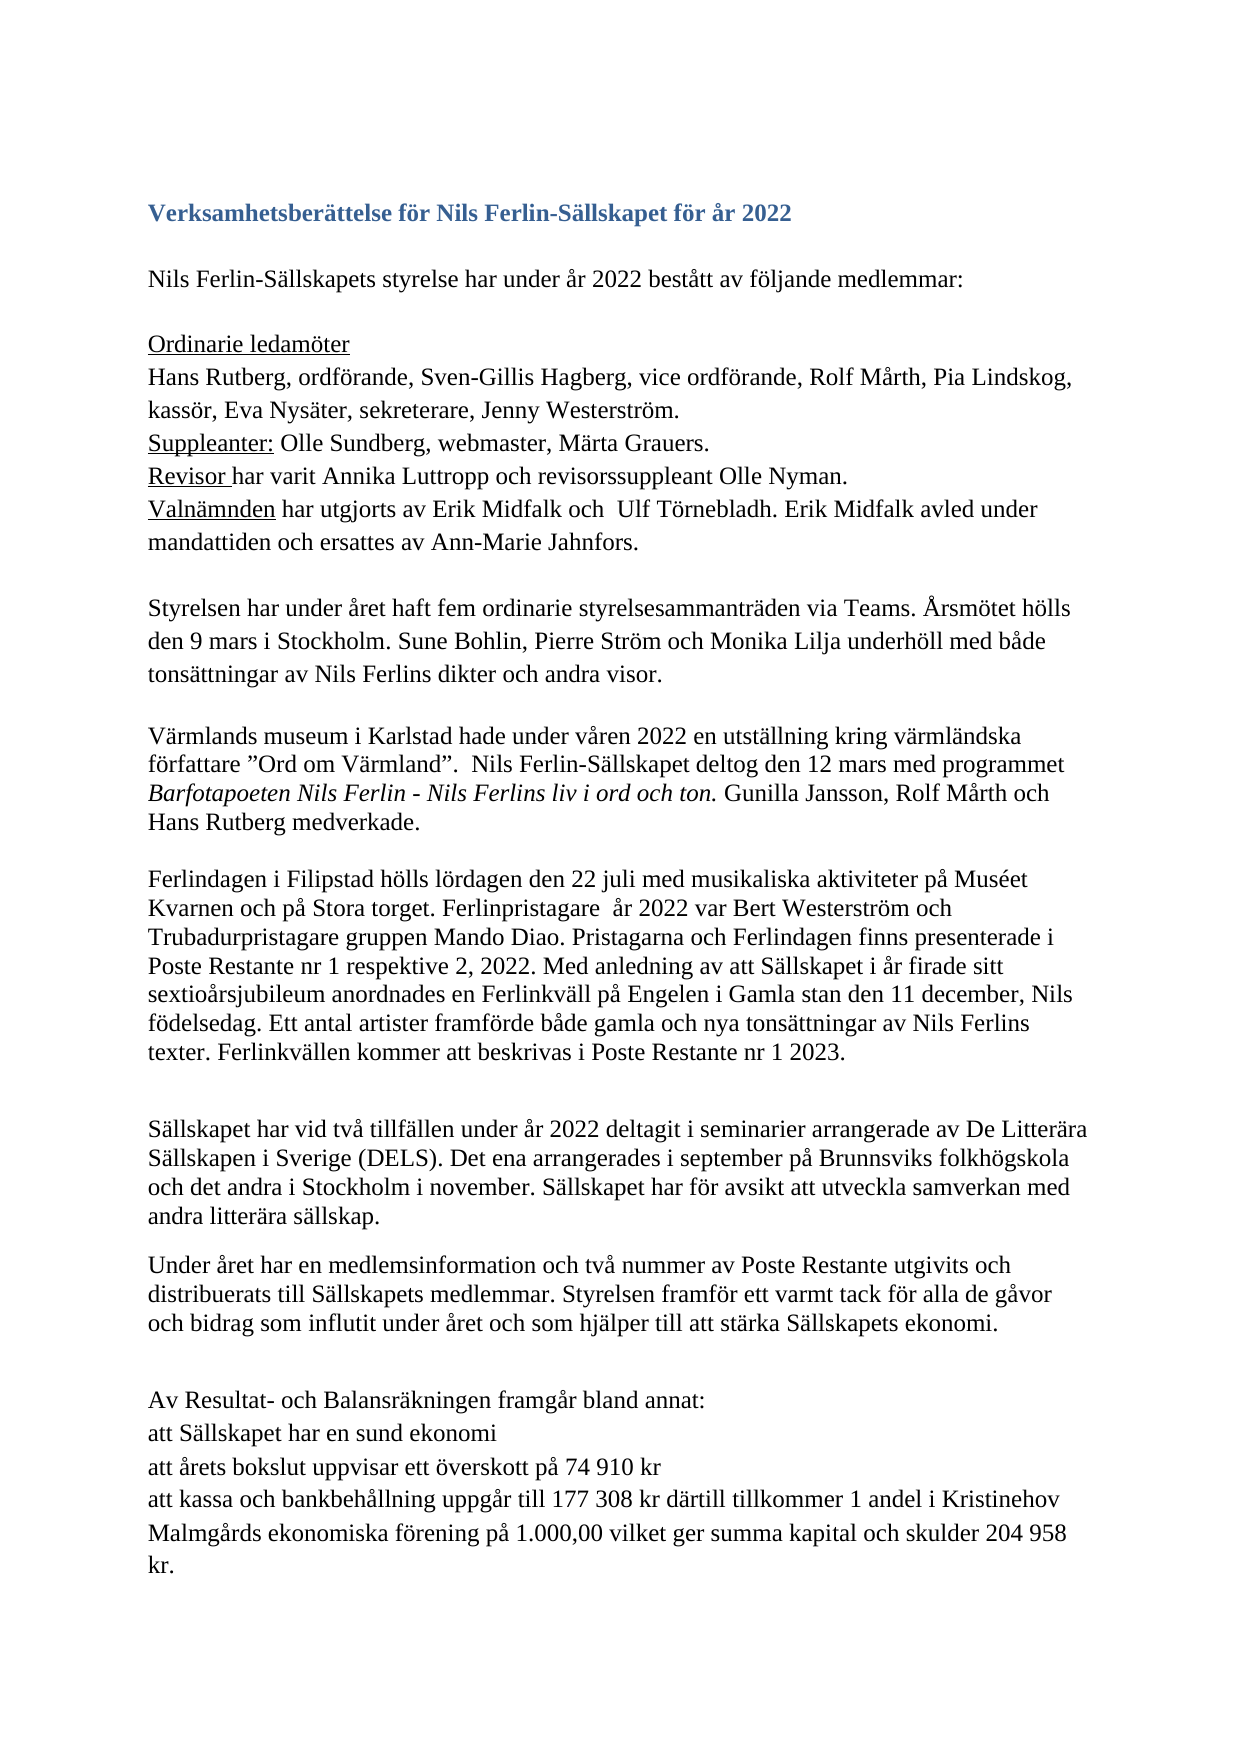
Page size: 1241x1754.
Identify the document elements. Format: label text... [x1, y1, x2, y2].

text Nils Ferlin-Sällskapets styrelse har under år 2022 bestått av följande medlemmar: [148, 264, 1093, 324]
text Sällskapet har vid två tillfällen under år 2022 deltagit i seminarier arrangerade av De Litterära Sällskapen i Sverige (DELS). Det ena arrangerades i september på Brunnsviks folkhögskola och det andra i Stockholm i november. Sällskapet har för avsikt att utveckla samverkan med andra litterära sällskap. [148, 1114, 1093, 1229]
text Valnämnden har utgjorts av Erik Midfalk och Ulf Törnebladh. Erik Midfalk avled under [148, 494, 1093, 523]
text Revisor har varit Annika Luttropp och revisorssuppleant Olle Nyman. [148, 461, 1093, 489]
text Ordinarie ledamöter Hans Rutberg, ordförande, Sven-Gillis Hagberg, vice ordförande, Rolf Mårth, Pia Lindskog, kassör, Eva Nysäter, sekreterare, Jenny Westerström. [148, 329, 1093, 423]
text Av Resultat- och Balansräkningen framgår bland annat: att Sällskapet har en sund ekonomi att årets bokslut uppvisar ett överskott på 74 910 kr att kassa och bankbehållning uppgår till 177 308 kr därtill tillkommer 1 andel i Kristinehov Malmgårds ekonomiska förening på 1.000,00 vilket ger summa kapital och skulder 204 958 kr. [148, 1386, 1093, 1579]
text Värmlands museum i Karlstad hade under våren 2022 en utställning kring värmländska författare ”Ord om Värmland”. Nils Ferlin-Sällskapet deltog den 12 mars med programmet Barfotapoeten Nils Ferlin - Nils Ferlins liv i ord och ton. Gunilla Jansson, Rolf Mårth och Hans Rutberg medverkade. [148, 692, 1093, 836]
text Suppleanter: Olle Sundberg, webmaster, Märta Grauers. [148, 428, 1093, 457]
text mandattiden och ersattes av Ann-Marie Jahnfors. [148, 527, 1093, 556]
text Under året har en medlemsinformation och två nummer av Poste Restante utgivits och distribuerats till Sällskapets medlemmar. Styrelsen framför ett varmt tack för alla de gåvor och bidrag som influtit under året och som hjälper till att stärka Sällskapets ekonomi. [148, 1250, 1093, 1365]
text Verksamhetsberättelse för Nils Ferlin-Sällskapet för år 2022 [148, 198, 1093, 226]
text Ferlindagen i Filipstad hölls lördagen den 22 juli med musikaliska aktiviteter på Muséet Kvarnen och på Stora torget. Ferlinpristagare år 2022 var Bert Westerström och Trubadurpristagare gruppen Mando Diao. Pristagarna och Ferlindagen finns presenterade i Poste Restante nr 1 respektive 2, 2022. Med anledning av att Sällskapet i år firade sitt sextioårsjubileum anordnades en Ferlinkväll på Engelen i Gamla stan den 11 december, Nils födelsedag. Ett antal artister framförde både gamla och nya tonsättningar av Nils Ferlins texter. Ferlinkvällen kommer att beskrivas i Poste Restante nr 1 2023. [148, 864, 1093, 1094]
text Styrelsen har under året haft fem ordinarie styrelsesammanträden via Teams. Årsmötet hölls den 9 mars i Stockholm. Sune Bohlin, Pierre Ström och Monika Lilja underhöll med både tonsättningar av Nils Ferlins dikter och andra visor. [148, 593, 1093, 688]
